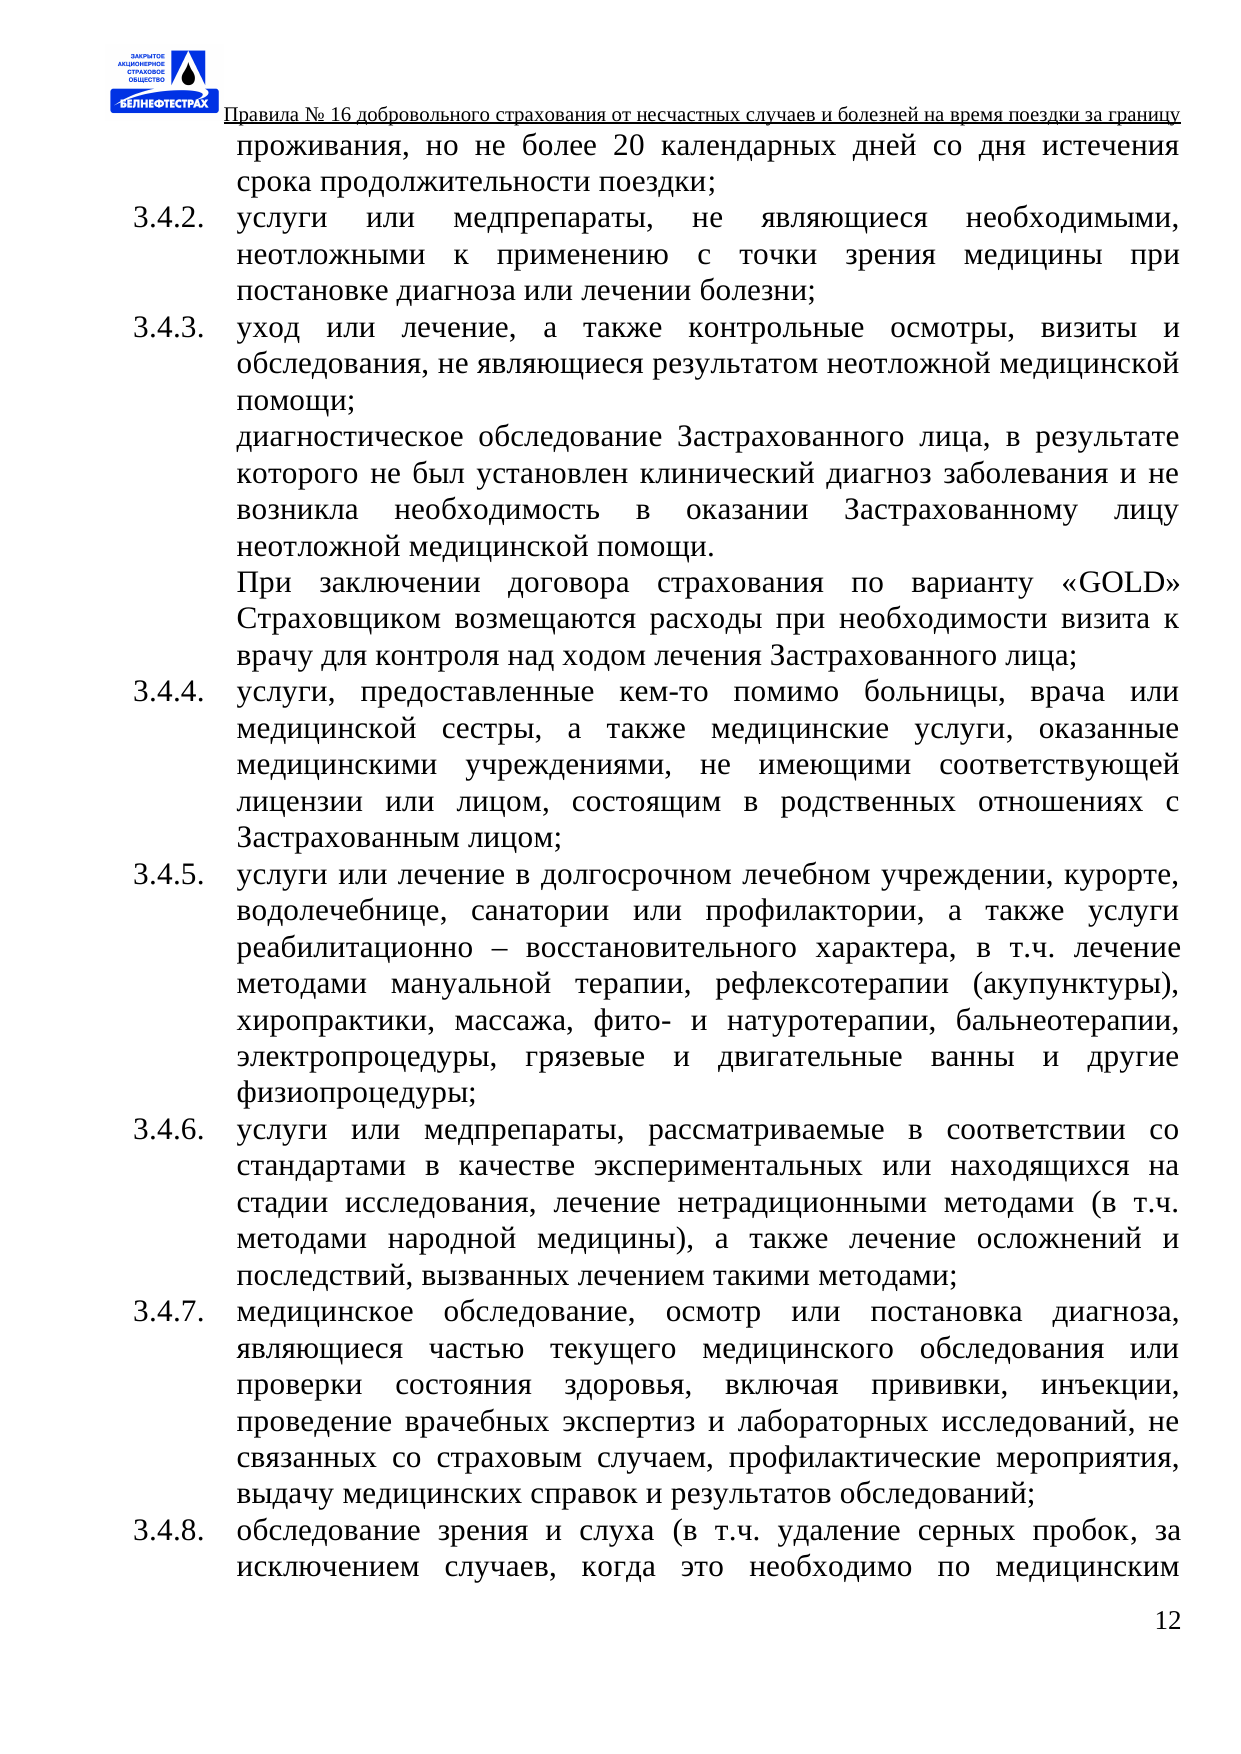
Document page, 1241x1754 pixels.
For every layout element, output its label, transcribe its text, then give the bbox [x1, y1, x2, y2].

text диагностическое обследование Застрахованного лица, в результате которого не был установлен клинический диагноз заболевания и не возникла необходимость в оказании Застрахованному лицу неотложной медицинской помощи. [236, 417, 1181, 563]
text При заключении договора страхования по варианту «GOLD» Страховщиком возмещаются расходы при необходимости визита к врачу для контроля над ходом лечения Застрахованного лица; [236, 563, 1181, 672]
text 3.4.4. услуги, предоставленные кем-то помимо больницы, врача или медицинской сестры, а также медицинские услуги, оказанные медицинскими учреждениями, не имеющими соответствующей лицензии или лицом, состоящим в родственных отношениях с Застрахованным лицом; [133, 672, 1181, 855]
text 3.4.5. услуги или лечение в долгосрочном лечебном учреждении, курорте, водолечебнице, санатории или профилактории, а также услуги реабилитационно – восстановительного характера, в т.ч. лечение методами мануальной терапии, рефлексотерапии (акупунктуры), хиропрактики, массажа, фито- и натуротерапии, бальнеотерапии, электропроцедуры, грязевые и двигательные ванны и другие физиопроцедуры; [133, 855, 1181, 1110]
picture [105, 44, 224, 121]
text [133, 126, 1181, 198]
text 3.4.7. медицинское обследование, осмотр или постановка диагноза, являющиеся частью текущего медицинского обследования или проверки состояния здоровья, включая прививки, инъекции, проведение врачебных экспертиз и лабораторных исследований, не связанных со страховым случаем, профилактические мероприятия, выдачу медицинских справок и результатов обследований; [133, 1292, 1181, 1511]
text 3.4.6. услуги или медпрепараты, рассматриваемые в соответствии со стандартами в качестве экспериментальных или находящихся на стадии исследования, лечение нетрадиционными методами (в т.ч. методами народной медицины), а также лечение осложнений и последствий, вызванных лечением такими методами; [133, 1110, 1181, 1292]
text 3.4.2. услуги или медпрепараты, не являющиеся необходимыми, неотложными к применению с точки зрения медицины при постановке диагноза или лечении болезни; [133, 198, 1181, 308]
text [133, 1511, 1181, 1584]
text 3.4.3. уход или лечение, а также контрольные осмотры, визиты и обследования, не являющиеся результатом неотложной медицинской помощи; [133, 308, 1181, 417]
